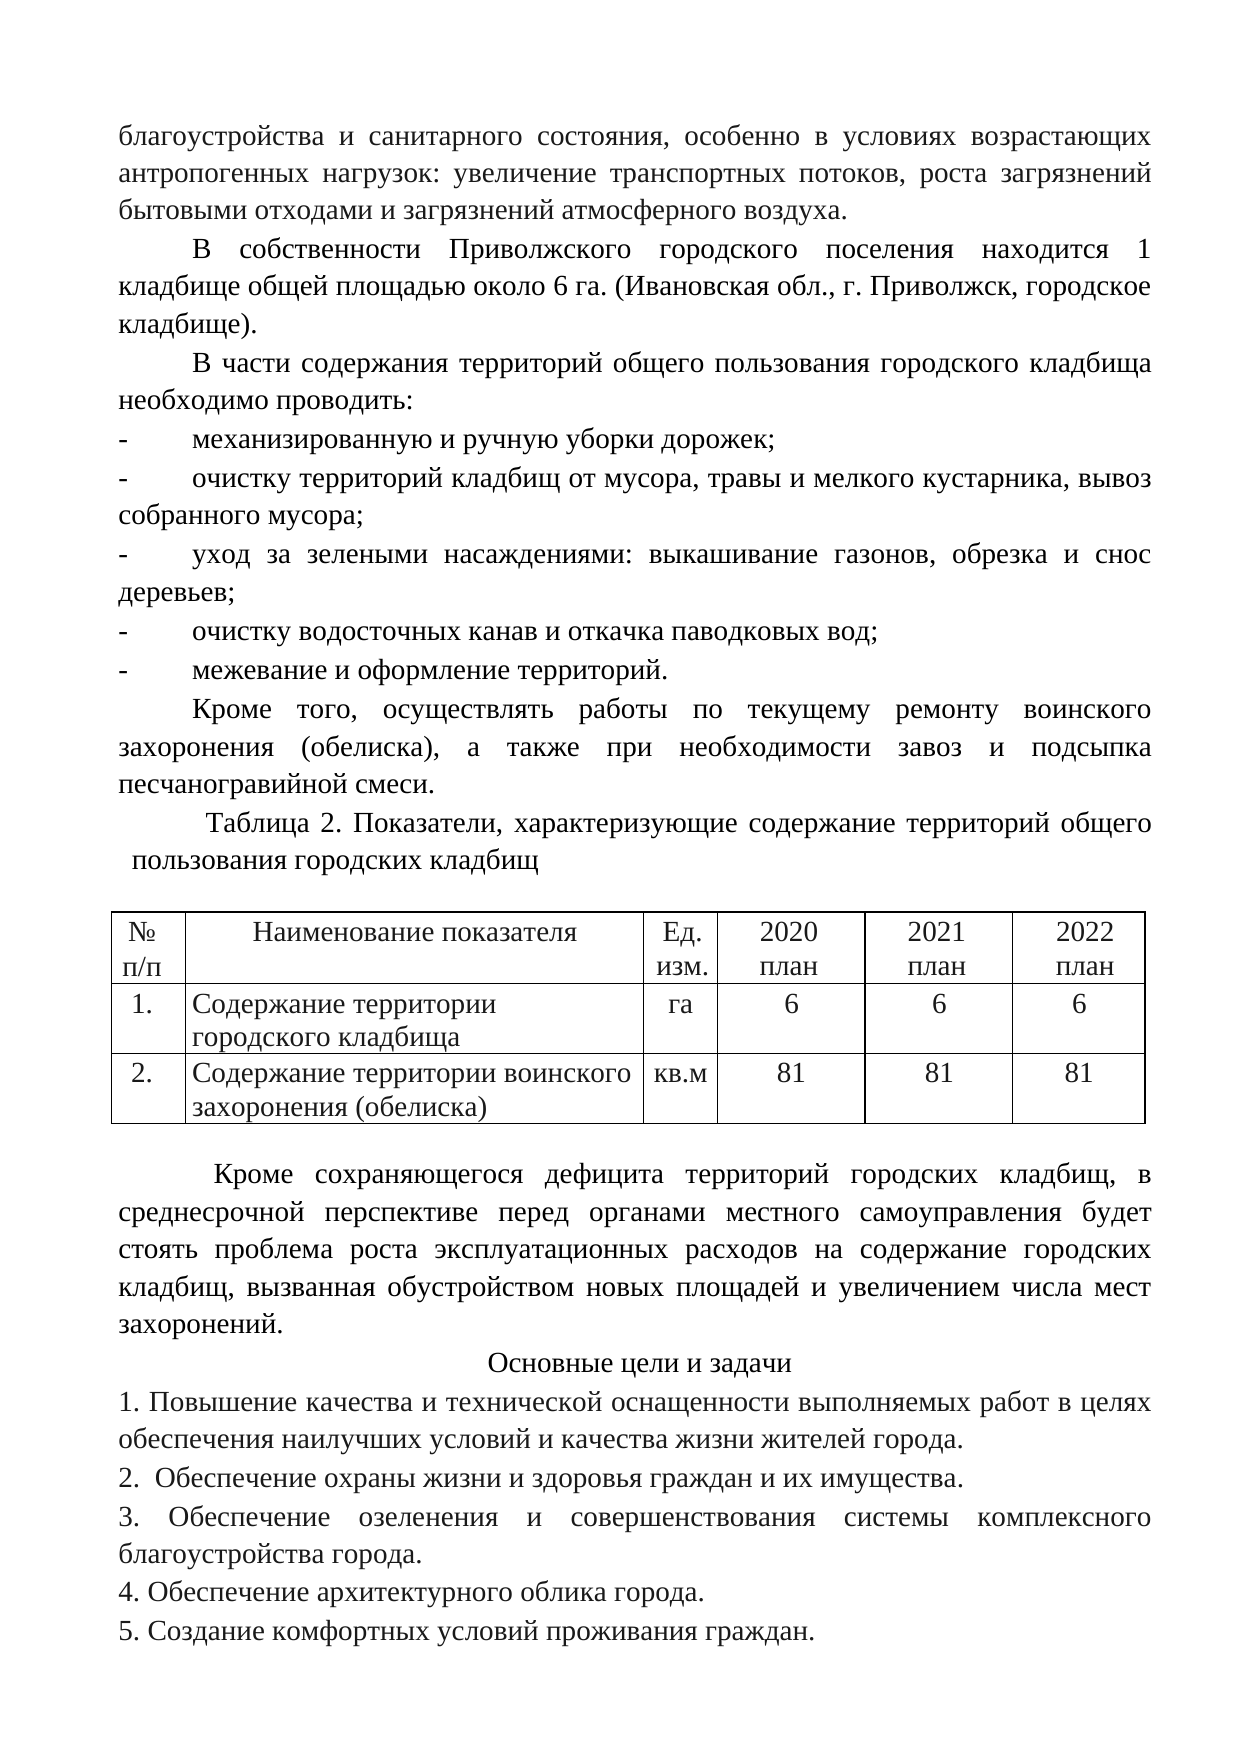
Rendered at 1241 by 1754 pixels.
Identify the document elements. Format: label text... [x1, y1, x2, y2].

list очистку территорий кладбищ от мусора, травы и мелкого кустарника, вывоз собранного мусора; [118, 460, 1152, 531]
list межевание и оформление территорий. [118, 652, 1152, 686]
table_cell 6 [866, 984, 1012, 1053]
list уход за зелеными насаждениями: выкашивание газонов, обрезка и снос деревьев; [118, 536, 1152, 608]
text Кроме сохраняющегося дефицита территорий городских кладбищ, в среднесрочной перспективе перед органами местного самоуправления будет стоять проблема роста эксплуатационных расходов на содержание городских кладбищ, вызванная обустройством новых площадей и увеличением числа мест захоронений. [118, 1157, 1152, 1340]
list механизированную и ручную уборки дорожек; [118, 421, 1137, 454]
table_cell Содержание территории воинского захоронения (обелиска) [186, 1054, 643, 1123]
table_header Наименование показателя [186, 913, 643, 983]
text 1. Повышение качества и технической оснащенности выполняемых работ в целях обеспечения наилучших условий и качества жизни жителей города. [118, 1384, 1152, 1455]
table_cell га [644, 984, 717, 1053]
table_header 2020 план [718, 913, 864, 983]
table_cell 81 [866, 1054, 1012, 1123]
table_cell 1. [112, 984, 185, 1053]
text 3. Обеспечение озеленения и совершенствования системы комплексного благоустройства города. [118, 1499, 1152, 1569]
table_cell кв.м [644, 1054, 717, 1123]
table_cell Содержание территории городского кладбища [186, 984, 643, 1053]
text В части содержания территорий общего пользования городского кладбища необходимо проводить: [118, 345, 1152, 416]
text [118, 118, 1152, 226]
table_cell 6 [718, 984, 864, 1053]
table_cell 2. [112, 1054, 185, 1123]
text 4. Обеспечение архитектурного облика города. [118, 1574, 1152, 1608]
text 5. Создание комфортных условий проживания граждан. [118, 1613, 1152, 1646]
text Таблица 2. Показатели, характеризующие содержание территорий общего пользования городских кладбищ [132, 805, 1152, 876]
list очистку водосточных канав и откачка паводковых вод; [118, 613, 1152, 647]
text Кроме того, осуществлять работы по текущему ремонту воинского захоронения (обелиска), а также при необходимости завоз и подсыпка песчаногравийной смеси. [118, 691, 1152, 800]
table_cell 6 [1013, 984, 1144, 1053]
table_cell 81 [1013, 1054, 1144, 1123]
table_header № п/п [112, 913, 185, 983]
table_header Ед. изм. [644, 913, 717, 983]
table_header 2021 план [866, 913, 1012, 983]
text В собственности Приволжского городского поселения находится 1 кладбище общей площадью около 6 га. (Ивановская обл., г. Приволжск, городское кладбище). [118, 231, 1152, 339]
text 2. Обеспечение охраны жизни и здоровья граждан и их имущества. [118, 1460, 1152, 1494]
subtitle Основные цели и задачи [127, 1345, 1152, 1379]
table_header 2022 план [1013, 913, 1144, 983]
table_cell 81 [718, 1054, 864, 1123]
